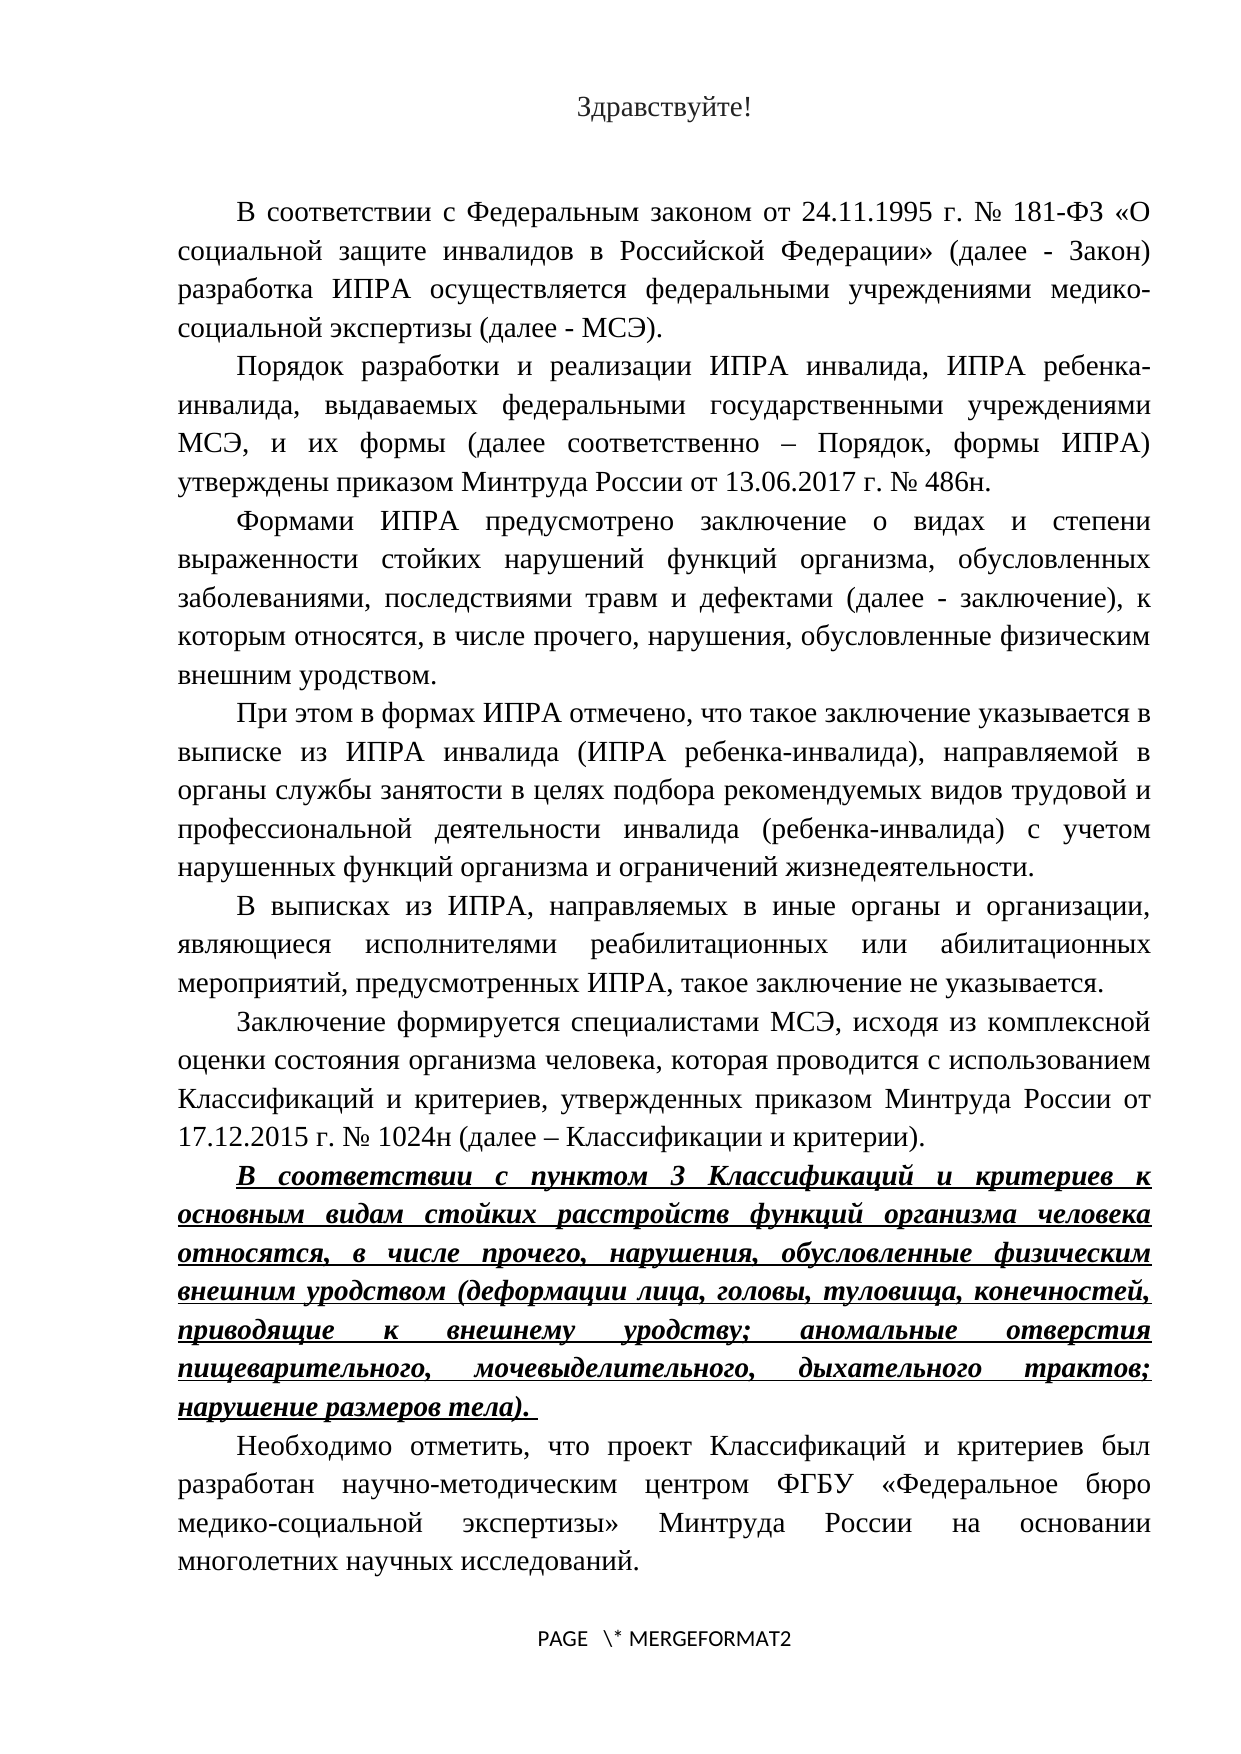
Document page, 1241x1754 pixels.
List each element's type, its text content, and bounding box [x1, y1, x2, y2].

text В соответствии с пунктом 3 Классификаций и критериев к основным видам стойких расстройств функций организма человека относятся, в числе прочего, нарушения, обусловленные физическим внешним уродством (деформации лица, головы, туловища, конечностей, приводящие к внешнему уродству; аномальные отверстия пищеварительного, мочевыделительного, дыхательного трактов; нарушение размеров тела). [177, 1342, 1152, 1380]
text В соответствии с пунктом 3 Классификаций и критериев к основным видам стойких расстройств функций организма человека относятся, в числе прочего, нарушения, обусловленные физическим внешним уродством (деформации лица, головы, туловища, конечностей, приводящие к внешнему уродству; аномальные отверстия пищеварительного, мочевыделительного, дыхательного трактов; нарушение размеров тела). [177, 1304, 1152, 1341]
text Формами ИПРА предусмотрено заключение о видах и степени выраженности стойких нарушений функций организма, обусловленных заболеваниями, последствиями травм и дефектами (далее - заключение), к которым относятся, в числе прочего, нарушения, обусловленные физическим внешним уродством. [177, 503, 1152, 690]
text В соответствии с пунктом 3 Классификаций и критериев к основным видам стойких расстройств функций организма человека относятся, в числе прочего, нарушения, обусловленные физическим внешним уродством (деформации лица, головы, туловища, конечностей, приводящие к внешнему уродству; аномальные отверстия пищеварительного, мочевыделительного, дыхательного трактов; нарушение размеров тела). [177, 1226, 1152, 1264]
text В выписках из ИПРА, направляемых в иные органы и организации, являющиеся исполнителями реабилитационных или абилитационных мероприятий, предусмотренных ИПРА, такое заключение не указывается. [177, 888, 1152, 999]
text В соответствии с пунктом 3 Классификаций и критериев к основным видам стойких расстройств функций организма человека относятся, в числе прочего, нарушения, обусловленные физическим внешним уродством (деформации лица, головы, туловища, конечностей, приводящие к внешнему уродству; аномальные отверстия пищеварительного, мочевыделительного, дыхательного трактов; нарушение размеров тела). [177, 1381, 1152, 1423]
text Порядок разработки и реализации ИПРА инвалида, ИПРА ребенка-инвалида, выдаваемых федеральными государственными учреждениями МСЭ, и их формы (далее соответственно – Порядок, формы ИПРА) утверждены приказом Минтруда России от 13.06.2017 г. № 486н. [177, 348, 1152, 498]
text Необходимо отметить, что проект Классификаций и критериев был разработан научно-методическим центром ФГБУ «Федеральное бюро медико-социальной экспертизы» Минтруда России на основании многолетних научных исследований. [177, 1428, 1152, 1577]
text В соответствии с Федеральным законом от 24.11.1995 г. № 181-ФЗ «О социальной защите инвалидов в Российской Федерации» (далее - Закон) разработка ИПРА осуществляется федеральными учреждениями медико-социальной экспертизы (далее - МСЭ). [177, 194, 1152, 343]
text Здравствуйте! [177, 89, 1152, 122]
text В соответствии с пунктом 3 Классификаций и критериев к основным видам стойких расстройств функций организма человека относятся, в числе прочего, нарушения, обусловленные физическим внешним уродством (деформации лица, головы, туловища, конечностей, приводящие к внешнему уродству; аномальные отверстия пищеварительного, мочевыделительного, дыхательного трактов; нарушение размеров тела). [177, 1265, 1152, 1303]
text Заключение формируется специалистами МСЭ, исходя из комплексной оценки состояния организма человека, которая проводится с использованием Классификаций и критериев, утвержденных приказом Минтруда России от 17.12.2015 г. № 1024н (далее – Классификации и критерии). [177, 1004, 1152, 1153]
text В соответствии с пунктом 3 Классификаций и критериев к основным видам стойких расстройств функций организма человека относятся, в числе прочего, нарушения, обусловленные физическим внешним уродством (деформации лица, головы, туловища, конечностей, приводящие к внешнему уродству; аномальные отверстия пищеварительного, мочевыделительного, дыхательного трактов; нарушение размеров тела). [177, 1158, 1152, 1225]
text При этом в формах ИПРА отмечено, что такое заключение указывается в выписке из ИПРА инвалида (ИПРА ребенка-инвалида), направляемой в органы службы занятости в целях подбора рекомендуемых видов трудовой и профессиональной деятельности инвалида (ребенка-инвалида) с учетом нарушенных функций организма и ограничений жизнедеятельности. [177, 695, 1152, 883]
